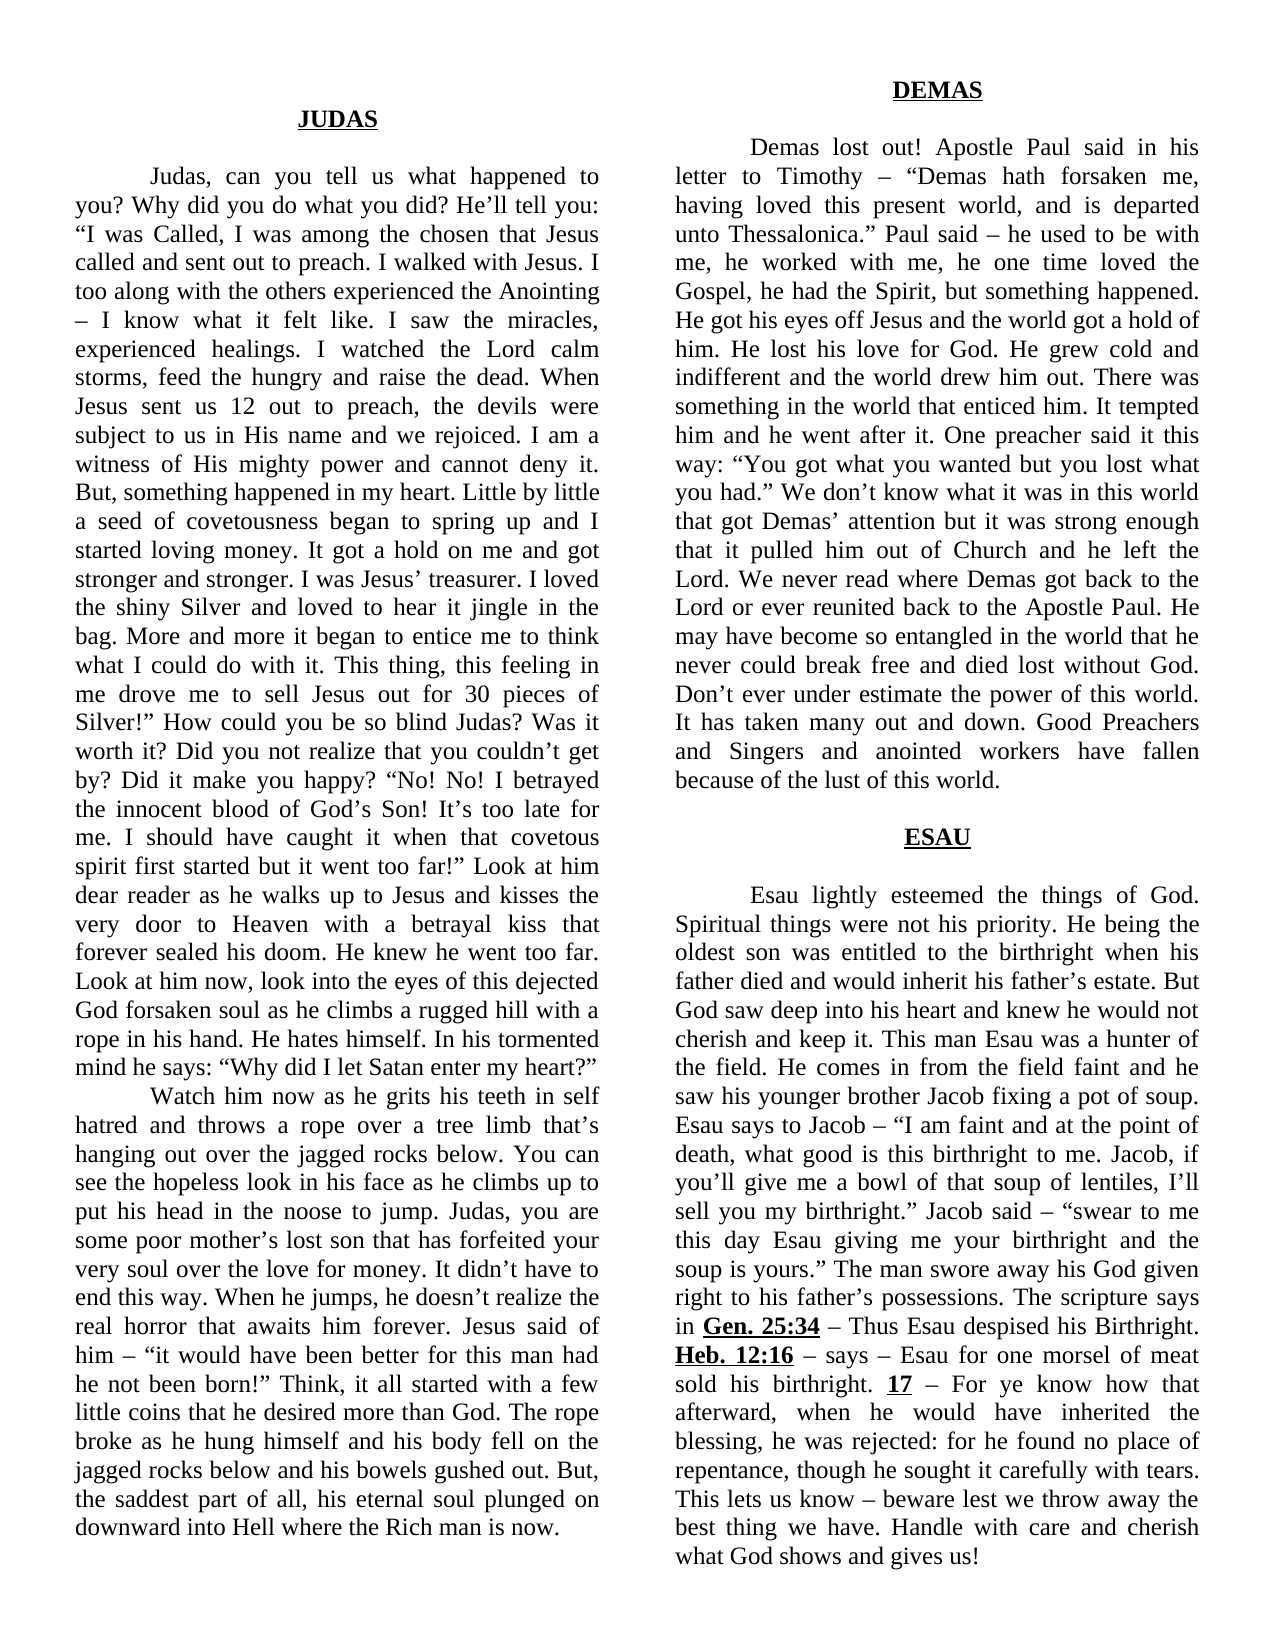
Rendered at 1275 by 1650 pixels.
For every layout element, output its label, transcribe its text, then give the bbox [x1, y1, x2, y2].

text Demas lost out! Apostle Paul said in his letter to Timothy – “Demas hath forsaken me, having loved this present world, and is departed unto Thessalonica.” Paul said – he used to be with me, he worked with me, he one time loved the Gospel, he had the Spirit, but something happened. He got his eyes off Jesus and the world got a hold of him. He lost his love for God. He grew cold and indifferent and the world drew him out. There was something in the world that enticed him. It tempted him and he went after it. One preacher said it this way: “You got what you wanted but you lost what you had.” We don’t know what it was in this world that got Demas’ attention but it was strong enough that it pulled him out of Church and he left the Lord. We never read where Demas got back to the Lord or ever reunited back to the Apostle Paul. He may have become so entangled in the world that he never could break free and died lost without God. Don’t ever under estimate the power of this world. It has taken many out and down. Good Preachers and Singers and anointed workers have fallen because of the lust of this world. [675, 132, 1200, 794]
text DEMAS [675, 75, 1200, 104]
text Esau lightly esteemed the things of God. Spiritual things were not his priority. He being the oldest son was entitled to the birthright when his father died and would inherit his father’s estate. But God saw deep into his heart and knew he would not cherish and keep it. This man Esau was a hunter of the field. He comes in from the field faint and he saw his younger brother Jacob fixing a pot of soup. Esau says to Jacob – “I am faint and at the point of death, what good is this birthright to me. Jacob, if you’ll give me a bowl of that soup of lentiles, I’ll sell you my birthright.” Jacob said – “swear to me this day Esau giving me your birthright and the soup is yours.” The man swore away his God given right to his father’s possessions. The scripture says in Gen. 25:34 – Thus Esau despised his Birthright. Heb. 12:16 – says – Esau for one morsel of meat sold his birthright. 17 – For ye know how that afterward, when he would have inherited the blessing, he was rejected: for he found no place of repentance, though he sought it carefully with tears. This lets us know – beware lest we throw away the best thing we have. Handle with care and cherish what God shows and gives us! [675, 880, 1200, 1570]
text Watch him now as he grits his teeth in self hatred and throws a rope over a tree limb that’s hanging out over the jagged rocks below. You can see the hopeless look in his face as he climbs up to put his head in the noose to jump. Judas, you are some poor mother’s lost son that has forfeited your very soul over the love for money. It didn’t have to end this way. When he jumps, he doesn’t realize the real horror that awaits him forever. Jesus said of him – “it would have been better for this man had he not been born!” Think, it all started with a few little coins that he desired more than God. The rope broke as he hung himself and his body fell on the jagged rocks below and his bowels gushed out. But, the saddest part of all, his eternal soul plunged on downward into Hell where the Rich man is now. [75, 1081, 600, 1541]
text JUDAS [75, 104, 600, 132]
text ESAU [675, 822, 1200, 851]
text Judas, can you tell us what happened to you? Why did you do what you did? He’ll tell you: “I was Called, I was among the chosen that Jesus called and sent out to preach. I walked with Jesus. I too along with the others experienced the Anointing – I know what it felt like. I saw the miracles, experienced healings. I watched the Lord calm storms, feed the hungry and raise the dead. When Jesus sent us 12 out to preach, the devils were subject to us in His name and we rejoiced. I am a witness of His mighty power and cannot deny it. But, something happened in my heart. Little by little a seed of covetousness began to spring up and I started loving money. It got a hold on me and got stronger and stronger. I was Jesus’ treasurer. I loved the shiny Silver and loved to hear it jingle in the bag. More and more it began to entice me to think what I could do with it. This thing, this feeling in me drove me to sell Jesus out for 30 pieces of Silver!” How could you be so blind Judas? Was it worth it? Did you not realize that you couldn’t get by? Did it make you happy? “No! No! I betrayed the innocent blood of God’s Son! It’s too late for me. I should have caught it when that covetous spirit first started but it went too far!” Look at him dear reader as he walks up to Jesus and kisses the very door to Heaven with a betrayal kiss that forever sealed his doom. He knew he went too far. Look at him now, look into the eyes of this dejected God forsaken soul as he climbs a rugged hill with a rope in his hand. He hates himself. In his tormented mind he says: “Why did I let Satan enter my heart?” [75, 161, 600, 1081]
